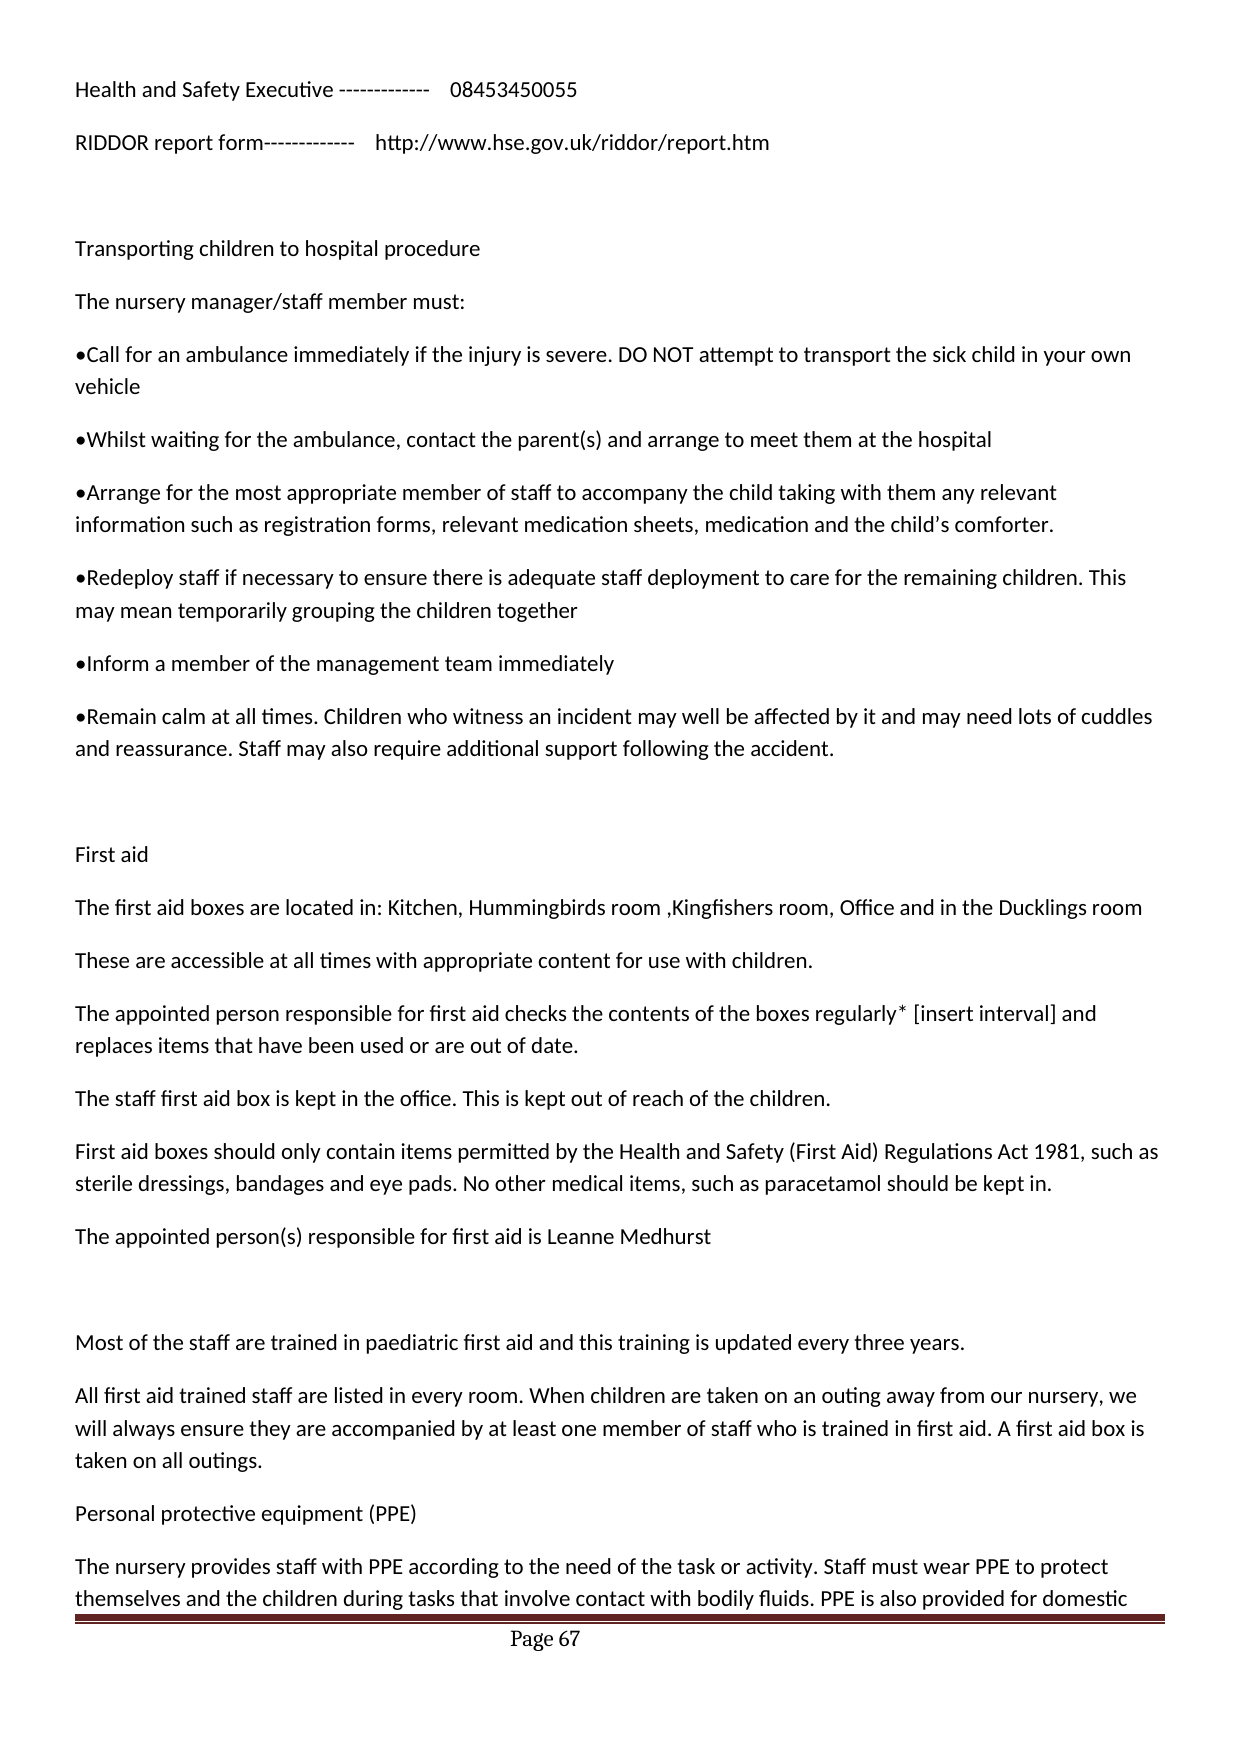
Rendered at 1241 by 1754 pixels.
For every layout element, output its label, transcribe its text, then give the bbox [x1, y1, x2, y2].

text Transporting children to hospital procedure [75, 234, 1165, 262]
text First aid [75, 840, 1165, 868]
text The first aid boxes are located in: Kitchen, Hummingbirds room ,Kingfishers room, Office and in the Ducklings room [75, 893, 1165, 921]
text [75, 1552, 1165, 1612]
text Health and Safety Executive ------------- 08453450055 [75, 75, 1165, 103]
text •Redeploy staff if necessary to ensure there is adequate staff deployment to care for the remaining children. This may mean temporarily grouping the children together [75, 563, 1165, 624]
text The appointed person responsible for first aid checks the contents of the boxes regularly* [insert interval] and replaces items that have been used or are out of date. [75, 999, 1165, 1059]
text First aid boxes should only contain items permitted by the Health and Safety (First Aid) Regulations Act 1981, such as sterile dressings, bandages and eye pads. No other medical items, such as paracetamol should be kept in. [75, 1137, 1165, 1197]
text •Call for an ambulance immediately if the injury is severe. DO NOT attempt to transport the sick child in your own vehicle [75, 340, 1165, 400]
text •Inform a member of the management team immediately [75, 649, 1165, 677]
text •Remain calm at all times. Children who witness an incident may well be affected by it and may need lots of cuddles and reassurance. Staff may also require additional support following the accident. [75, 702, 1165, 762]
text The nursery manager/staff member must: [75, 287, 1165, 315]
text •Arrange for the most appropriate member of staff to accompany the child taking with them any relevant information such as registration forms, relevant medication sheets, medication and the child’s comforter. [75, 478, 1165, 538]
text •Whilst waiting for the ambulance, contact the parent(s) and arrange to meet them at the hospital [75, 425, 1165, 453]
text These are accessible at all times with appropriate content for use with children. [75, 946, 1165, 974]
text Most of the staff are trained in paediatric first aid and this training is updated every three years. [75, 1328, 1165, 1357]
text RIDDOR report form------------- http://www.hse.gov.uk/riddor/report.htm [75, 128, 1165, 156]
text Personal protective equipment (PPE) [75, 1499, 1165, 1527]
text All first aid trained staff are listed in every room. When children are taken on an outing away from our nursery, we will always ensure they are accompanied by at least one member of staff who is trained in first aid. A first aid box is taken on all outings. [75, 1382, 1165, 1474]
text The appointed person(s) responsible for first aid is Leanne Medhurst [75, 1222, 1165, 1251]
text The staff first aid box is kept in the office. This is kept out of reach of the children. [75, 1084, 1165, 1112]
